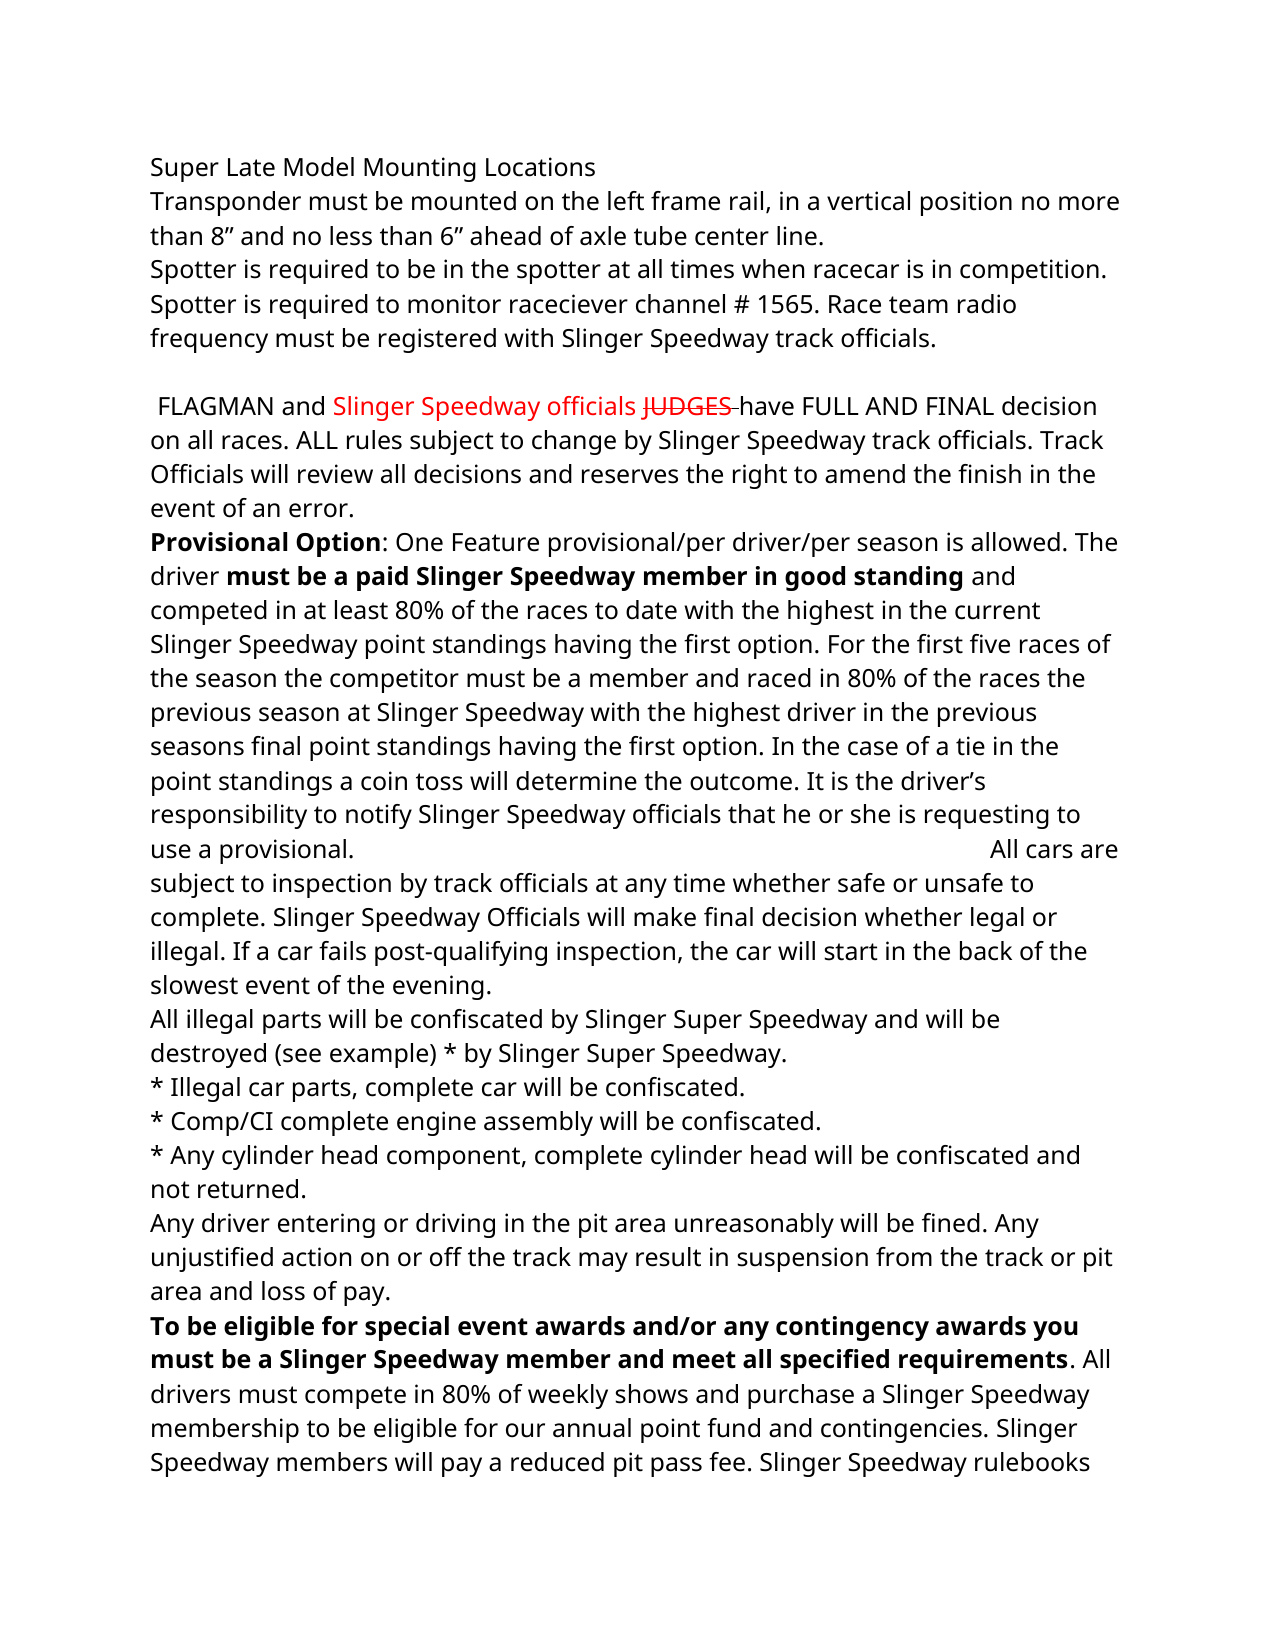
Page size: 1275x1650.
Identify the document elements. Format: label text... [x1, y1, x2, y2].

text Transponder must be mounted on the left frame rail, in a vertical position no more than 8” and no less than 6” ahead of axle tube center line. Spotter is required to be in the spotter at all times when racecar is in competition. Spotter is required to monitor raceciever channel # 1565. Race team radio frequency must be registered with Slinger Speedway track officials. [150, 184, 1125, 354]
text * Comp/CI complete engine assembly will be confiscated. [150, 1104, 1125, 1138]
text Any driver entering or driving in the pit area unreasonably will be fined. Any unjustified action on or off the track may result in suspension from the track or pit area and loss of pay. [150, 1206, 1125, 1308]
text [150, 1308, 1125, 1478]
text * Illegal car parts, complete car will be confiscated. [150, 1070, 1125, 1104]
text FLAGMAN and Slinger Speedway officials JUDGES have FULL AND FINAL decision on all races. ALL rules subject to change by Slinger Speedway track officials. Track Officials will review all decisions and reserves the right to amend the finish in the event of an error. [150, 388, 1125, 525]
text Provisional Option: One Feature provisional/per driver/per season is allowed. The driver must be a paid Slinger Speedway member in good standing and competed in at least 80% of the races to date with the highest in the current Slinger Speedway point standings having the first option. For the first five races of the season the competitor must be a member and raced in 80% of the races the previous season at Slinger Speedway with the highest driver in the previous seasons final point standings having the first option. In the case of a tie in the point standings a coin toss will determine the outcome. It is the driver’s responsibility to notify Slinger Speedway officials that he or she is requesting to use a provisional. All cars are subject to inspection by track officials at any time whether safe or unsafe to complete. Slinger Speedway Officials will make final decision whether legal or illegal. If a car fails post-qualifying inspection, the car will start in the back of the slowest event of the evening. [150, 525, 1125, 1002]
text All illegal parts will be confiscated by Slinger Super Speedway and will be destroyed (see example) * by Slinger Super Speedway. [150, 1002, 1125, 1070]
text Super Late Model Mounting Locations [150, 150, 1125, 184]
text * Any cylinder head component, complete cylinder head will be confiscated and not returned. [150, 1138, 1125, 1206]
